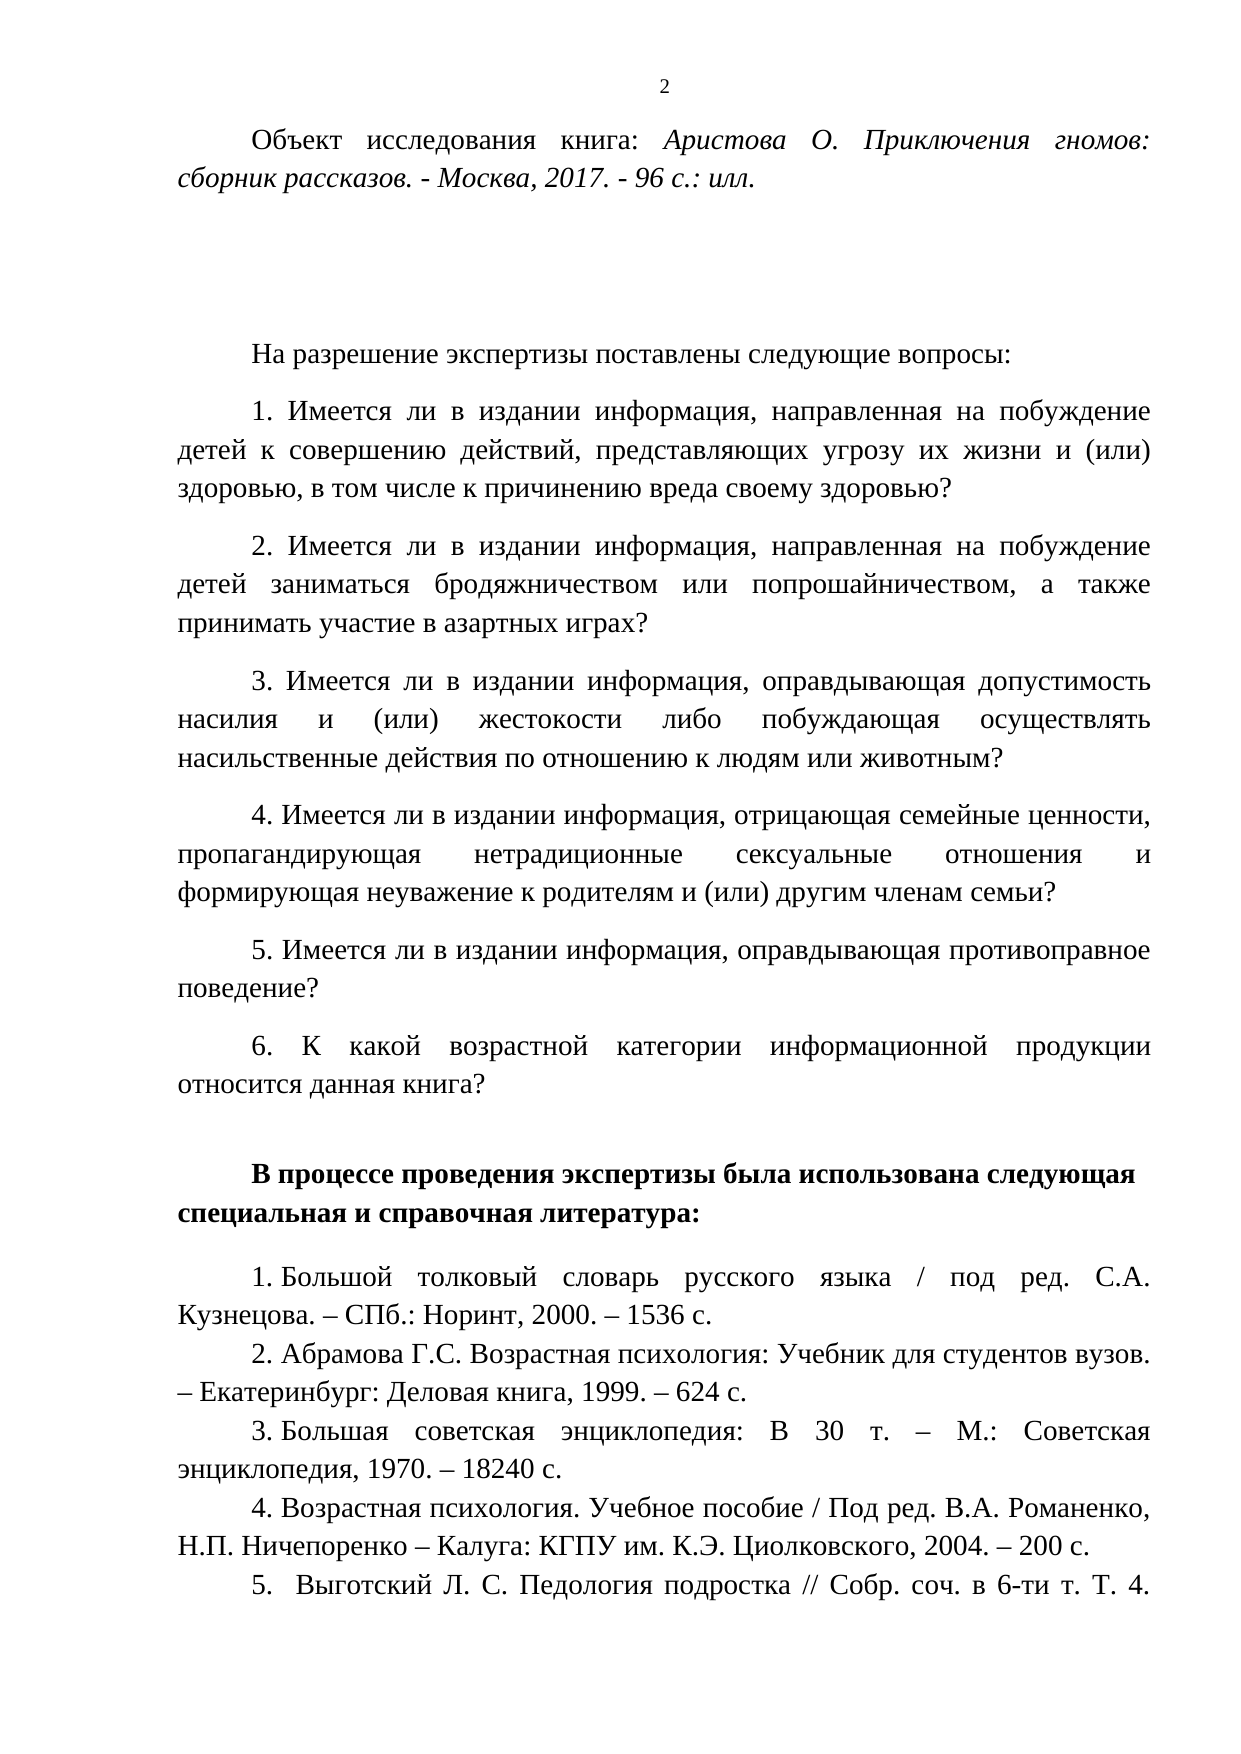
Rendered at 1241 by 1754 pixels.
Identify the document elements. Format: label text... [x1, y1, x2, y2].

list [177, 1567, 1152, 1601]
text 3. Имеется ли в издании информация, оправдывающая допустимость насилия и (или) жестокости либо побуждающая осуществлять насильственные действия по отношению к людям или животным? [177, 663, 1152, 773]
text В процессе проведения экспертизы была использована следующая специальная и справочная литература: [177, 1157, 1152, 1229]
list Абрамова Г.С. Возрастная психология: Учебник для студентов вузов. – Екатеринбург: Деловая книга, 1999. – 624 с. [177, 1336, 1152, 1408]
text Объект исследования книга: Аристова О. Приключения гномов: сборник рассказов. - Москва, 2017. - 96 с.: илл. [177, 122, 1151, 194]
text 2. Имеется ли в издании информация, направленная на побуждение детей заниматься бродяжничеством или попрошайничеством, а также принимать участие в азартных играх? [177, 528, 1152, 639]
list Большой толковый словарь русского языка / под ред. С.А. Кузнецова. – СПб.: Норинт, 2000. – 1536 с. [177, 1259, 1152, 1331]
list Возрастная психология. Учебное пособие / Под ред. В.А. Романенко, Н.П. Ничепоренко – Калуга: КГПУ им. К.Э. Циолковского, 2004. – 200 с. [177, 1490, 1152, 1562]
text 5. Имеется ли в издании информация, оправдывающая противоправное поведение? [177, 932, 1152, 1004]
list Большая советская энциклопедия: В 30 т. – М.: Советская энциклопедия, 1970. – 18240 с. [177, 1413, 1152, 1485]
text На разрешение экспертизы поставлены следующие вопросы: [251, 336, 1152, 369]
text 6. К какой возрастной категории информационной продукции относится данная книга? [177, 1028, 1152, 1100]
text 1. Имеется ли в издании информация, направленная на побуждение детей к совершению действий, представляющих угрозу их жизни и (или) здоровью, в том числе к причинению вреда своему здоровью? [177, 393, 1152, 504]
text 4. Имеется ли в издании информация, отрицающая семейные ценности, пропагандирующая нетрадиционные сексуальные отношения и формирующая неуважение к родителям и (или) другим членам семьи? [177, 797, 1152, 908]
